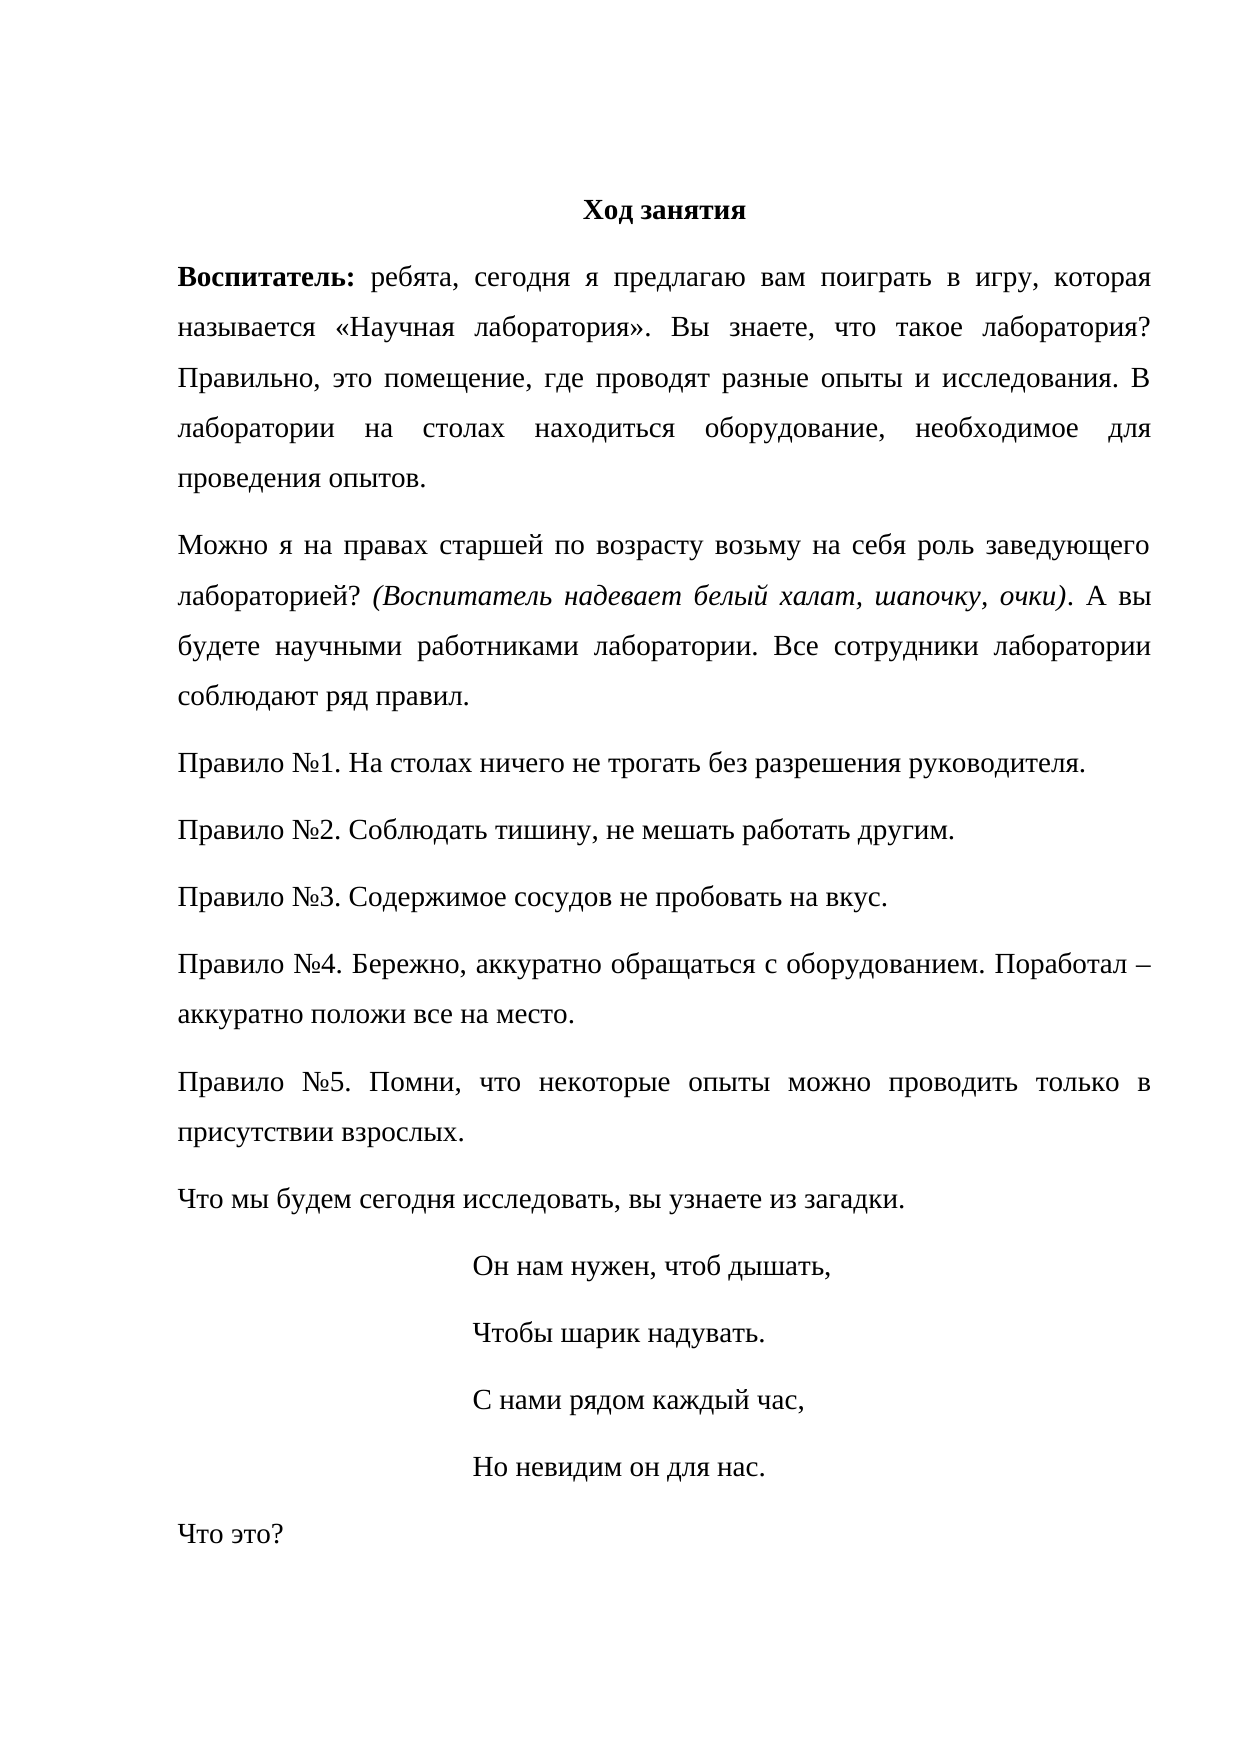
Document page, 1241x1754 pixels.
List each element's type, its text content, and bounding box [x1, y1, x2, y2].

text Он нам нужен, чтоб дышать, [177, 1248, 1152, 1281]
text Правило №5. Помни, что некоторые опыты можно проводить только в присутствии взрослых. [177, 1064, 1152, 1147]
text Ход занятия [177, 192, 1152, 226]
text Но невидим он для нас. [177, 1449, 1152, 1482]
text Правило №4. Бережно, аккуратно обращаться с оборудованием. Поработал – аккуратно положи все на место. [177, 946, 1152, 1030]
text Что это? [177, 1516, 1152, 1549]
text Чтобы шарик надувать. [177, 1315, 1152, 1348]
text Правило №1. На столах ничего не трогать без разрешения руководителя. [177, 745, 1152, 779]
text Воспитатель: ребята, сегодня я предлагаю вам поиграть в игру, которая называется «Научная лаборатория». Вы знаете, что такое лаборатория? Правильно, это помещение, где проводят разные опыты и исследования. В лаборатории на столах находиться оборудование, необходимое для проведения опытов. [177, 259, 1152, 494]
text Правило №2. Соблюдать тишину, не мешать работать другим. [177, 812, 1152, 846]
text Можно я на правах старшей по возрасту возьму на себя роль заведующего лабораторией? (Воспитатель надевает белый халат, шапочку, очки). А вы будете научными работниками лаборатории. Все сотрудники лаборатории соблюдают ряд правил. [177, 527, 1152, 712]
text Правило №3. Содержимое сосудов не пробовать на вкус. [177, 879, 1152, 913]
text Что мы будем сегодня исследовать, вы узнаете из загадки. [177, 1181, 1152, 1214]
text С нами рядом каждый час, [177, 1382, 1152, 1415]
